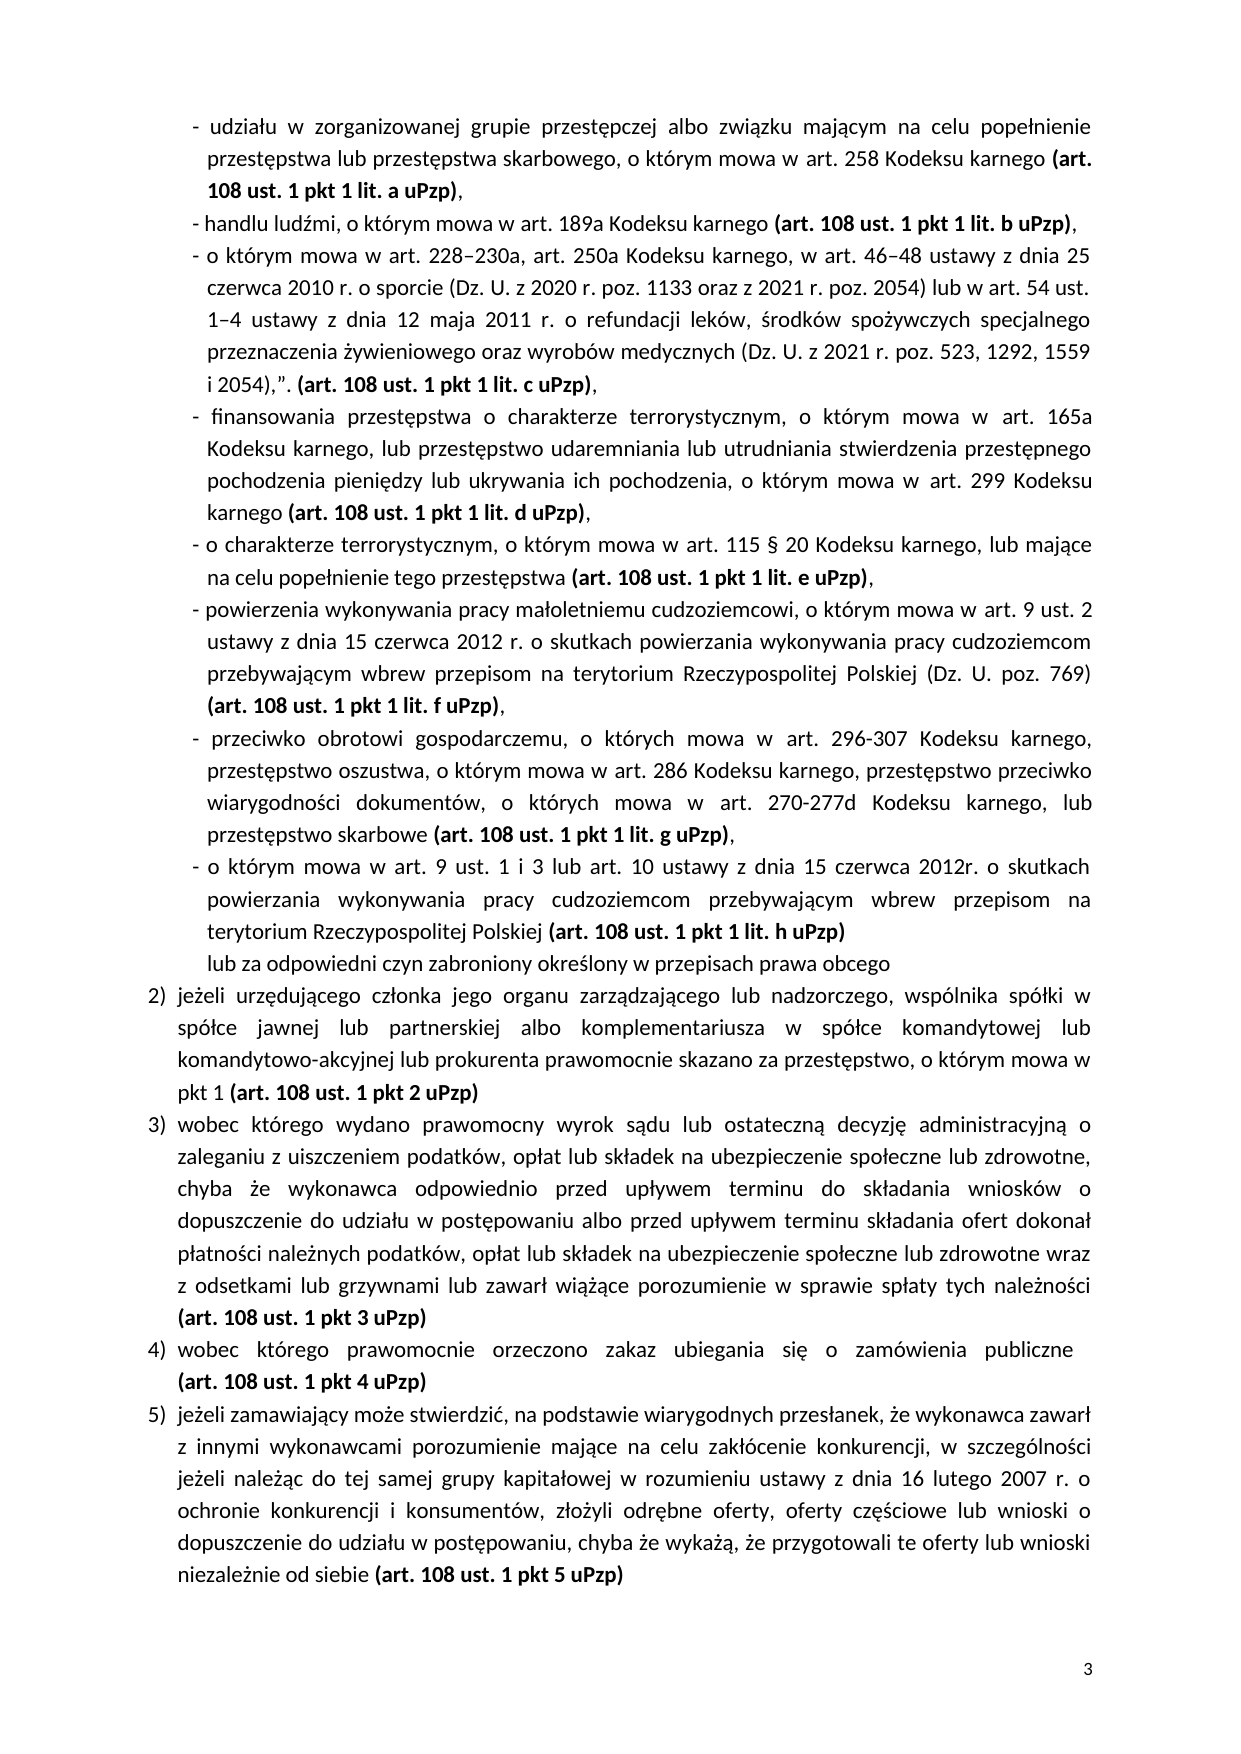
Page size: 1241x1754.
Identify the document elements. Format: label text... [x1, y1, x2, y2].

text - udziału w zorganizowanej grupie przestępczej albo związku mającym na celu popełnienie przestępstwa lub przestępstwa skarbowego, o którym mowa w art. 258 Kodeksu karnego (art. 108 ust. 1 pkt 1 lit. a uPzp), [192, 112, 1092, 204]
list jeżeli urzędującego członka jego organu zarządzającego lub nadzorczego, wspólnika spółki w spółce jawnej lub partnerskiej albo komplementariusza w spółce komandytowej lub komandytowo-akcyjnej lub prokurenta prawomocnie skazano za przestępstwo, o którym mowa w pkt 1 (art. 108 ust. 1 pkt 2 uPzp) [148, 981, 1092, 1106]
list jeżeli zamawiający może stwierdzić, na podstawie wiarygodnych przesłanek, że wykonawca zawarł z innymi wykonawcami porozumienie mające na celu zakłócenie konkurencji, w szczególności jeżeli należąc do tej samej grupy kapitałowej w rozumieniu ustawy z dnia 16 lutego 2007 r. o ochronie konkurencji i konsumentów, złożyli odrębne oferty, oferty częściowe lub wnioski o dopuszczenie do udziału w postępowaniu, chyba że wykażą, że przygotowali te oferty lub wnioski niezależnie od siebie (art. 108 ust. 1 pkt 5 uPzp) [148, 1400, 1092, 1589]
text - o którym mowa w art. 228–230a, art. 250a Kodeksu karnego, w art. 46–48 ustawy z dnia 25 czerwca 2010 r. o sporcie (Dz. U. z 2020 r. poz. 1133 oraz z 2021 r. poz. 2054) lub w art. 54 ust. 1–4 ustawy z dnia 12 maja 2011 r. o refundacji leków, środków spożywczych specjalnego przeznaczenia żywieniowego oraz wyrobów medycznych (Dz. U. z 2021 r. poz. 523, 1292, 1559 i 2054),”. (art. 108 ust. 1 pkt 1 lit. c uPzp), [192, 241, 1092, 398]
text lub za odpowiedni czyn zabroniony określony w przepisach prawa obcego [207, 949, 1092, 977]
text - handlu ludźmi, o którym mowa w art. 189a Kodeksu karnego (art. 108 ust. 1 pkt 1 lit. b uPzp), [192, 209, 1092, 237]
text - o charakterze terrorystycznym, o którym mowa w art. 115 § 20 Kodeksu karnego, lub mające na celu popełnienie tego przestępstwa (art. 108 ust. 1 pkt 1 lit. e uPzp), [192, 531, 1092, 591]
text - powierzenia wykonywania pracy małoletniemu cudzoziemcowi, o którym mowa w art. 9 ust. 2 ustawy z dnia 15 czerwca 2012 r. o skutkach powierzania wykonywania pracy cudzoziemcom przebywającym wbrew przepisom na terytorium Rzeczypospolitej Polskiej (Dz. U. poz. 769) (art. 108 ust. 1 pkt 1 lit. f uPzp), [192, 595, 1092, 719]
list wobec którego wydano prawomocny wyrok sądu lub ostateczną decyzję administracyjną o zaleganiu z uiszczeniem podatków, opłat lub składek na ubezpieczenie społeczne lub zdrowotne, chyba że wykonawca odpowiednio przed upływem terminu do składania wniosków o dopuszczenie do udziału w postępowaniu albo przed upływem terminu składania ofert dokonał płatności należnych podatków, opłat lub składek na ubezpieczenie społeczne lub zdrowotne wraz z odsetkami lub grzywnami lub zawarł wiążące porozumienie w sprawie spłaty tych należności (art. 108 ust. 1 pkt 3 uPzp) [148, 1110, 1092, 1331]
list wobec którego prawomocnie orzeczono zakaz ubiegania się o zamówienia publiczne (art. 108 ust. 1 pkt 4 uPzp) [148, 1335, 1092, 1396]
text - przeciwko obrotowi gospodarczemu, o których mowa w art. 296-307 Kodeksu karnego, przestępstwo oszustwa, o którym mowa w art. 286 Kodeksu karnego, przestępstwo przeciwko wiarygodności dokumentów, o których mowa w art. 270-277d Kodeksu karnego, lub przestępstwo skarbowe (art. 108 ust. 1 pkt 1 lit. g uPzp), [192, 724, 1092, 848]
text - o którym mowa w art. 9 ust. 1 i 3 lub art. 10 ustawy z dnia 15 czerwca 2012r. o skutkach powierzania wykonywania pracy cudzoziemcom przebywającym wbrew przepisom na terytorium Rzeczypospolitej Polskiej (art. 108 ust. 1 pkt 1 lit. h uPzp) [192, 852, 1092, 945]
text - finansowania przestępstwa o charakterze terrorystycznym, o którym mowa w art. 165a Kodeksu karnego, lub przestępstwo udaremniania lub utrudniania stwierdzenia przestępnego pochodzenia pieniędzy lub ukrywania ich pochodzenia, o którym mowa w art. 299 Kodeksu karnego (art. 108 ust. 1 pkt 1 lit. d uPzp), [192, 402, 1092, 526]
